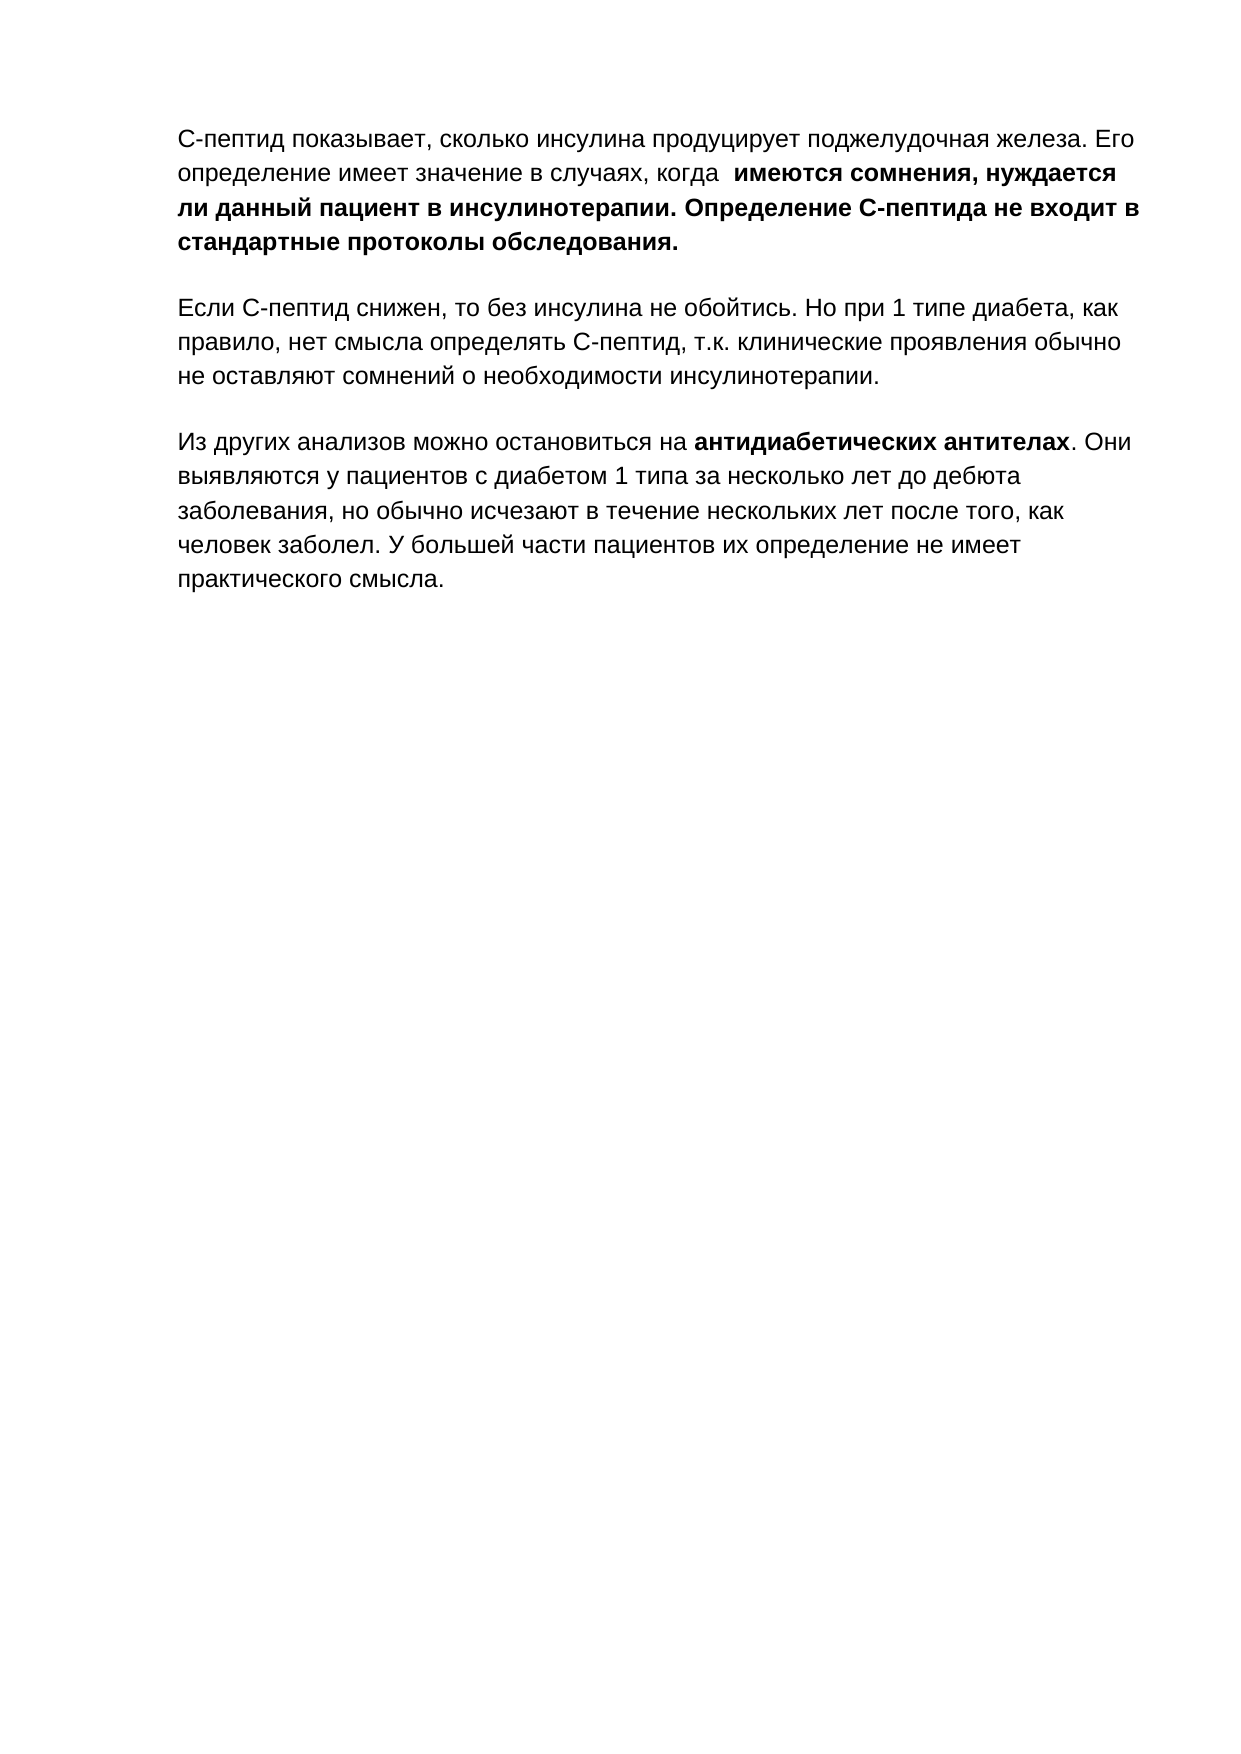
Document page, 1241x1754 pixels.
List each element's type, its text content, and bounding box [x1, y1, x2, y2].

text Если С-пептид снижен, то без инсулина не обойтись. Но при 1 типе диабета, как правило, нет смысла определять С-пептид, т.к. клинические проявления обычно не оставляют сомнений о необходимости инсулинотерапии. [177, 287, 1152, 390]
text С-пептид показывает, сколько инсулина продуцирует поджелудочная железа. Его определение имеет значение в случаях, когда имеются сомнения, нуждается ли данный пациент в инсулинотерапии. Определение С-пептида не входит в стандартные протоколы обследования. [177, 118, 1152, 256]
text Из других анализов можно остановиться на антидиабетических антителах. Они выявляются у пациентов с диабетом 1 типа за несколько лет до дебюта заболевания, но обычно исчезают в течение нескольких лет после того, как человек заболел. У большей части пациентов их определение не имеет практического смысла. [177, 421, 1152, 593]
